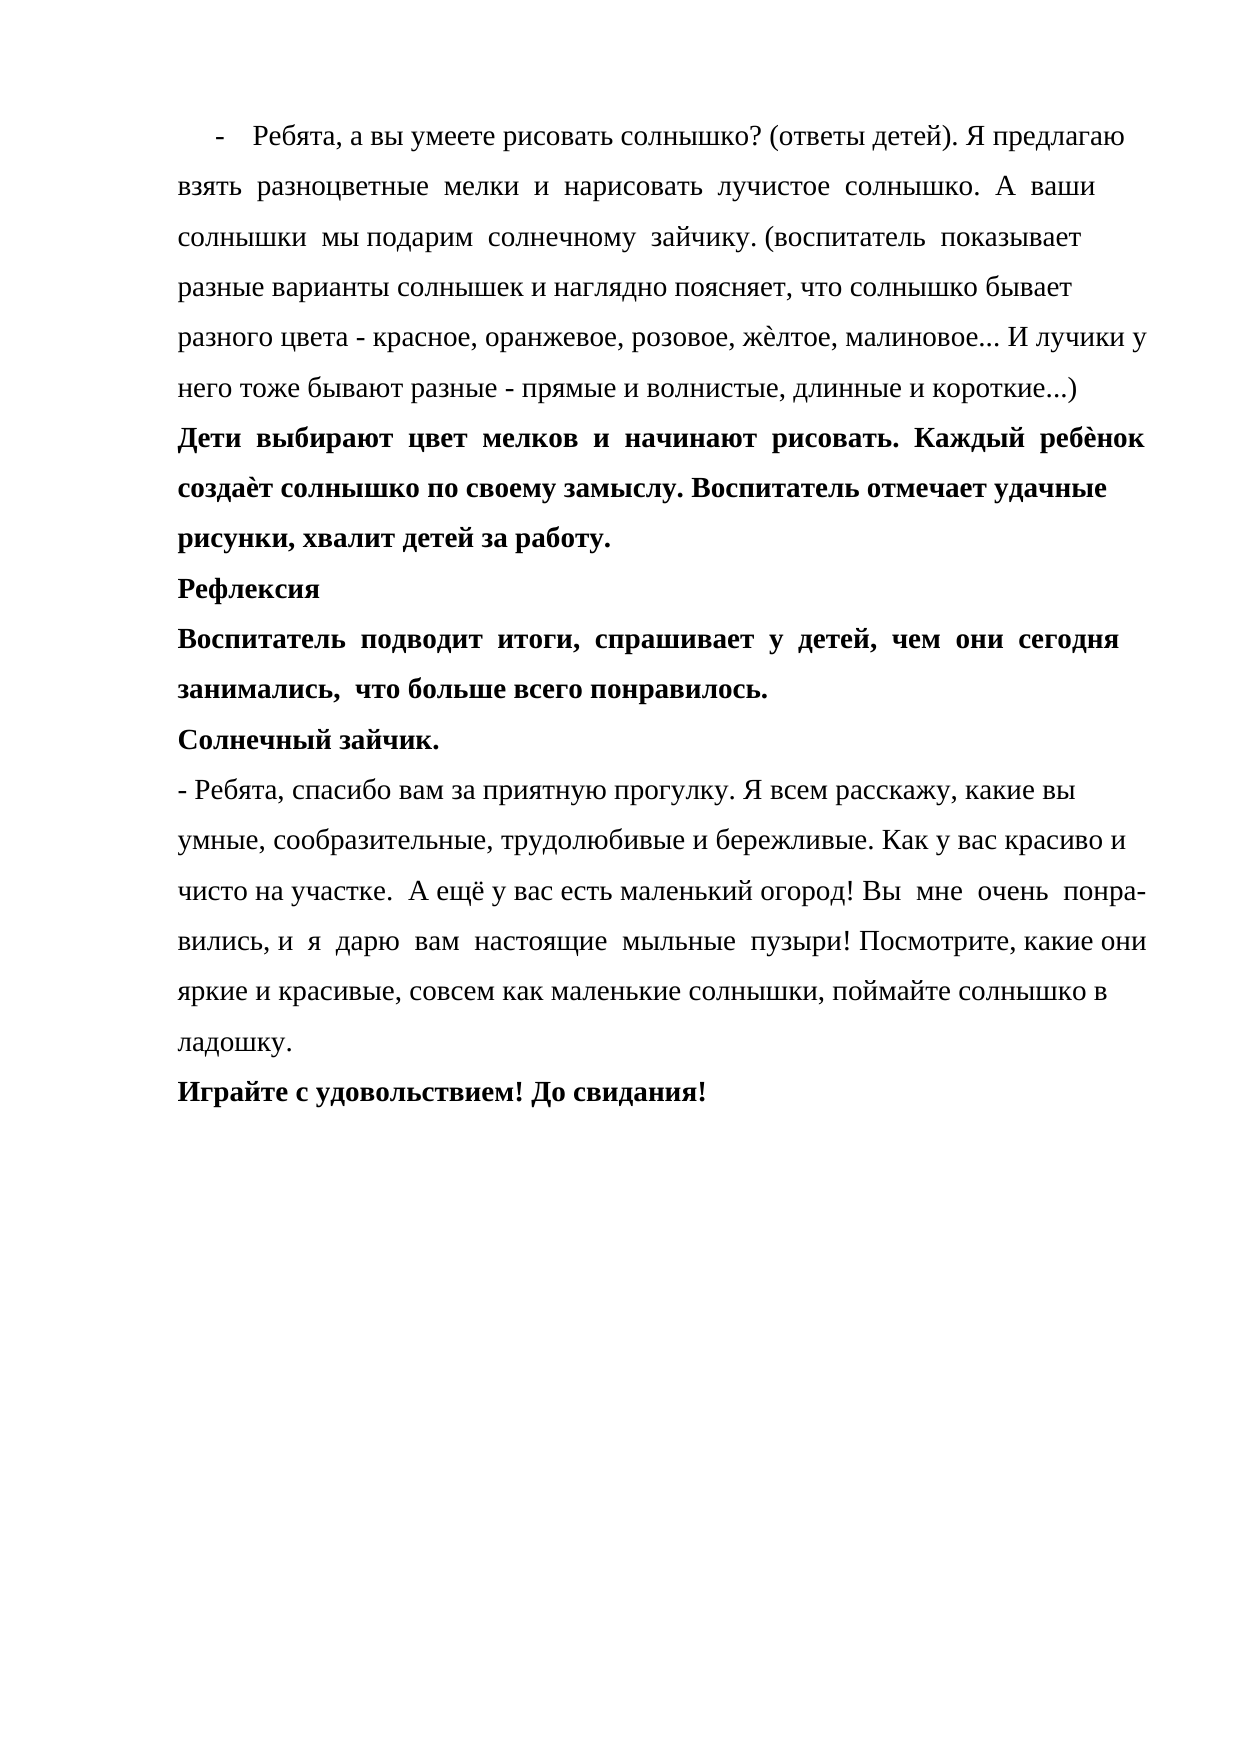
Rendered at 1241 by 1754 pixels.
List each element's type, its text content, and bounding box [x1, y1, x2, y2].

text Солнечный зайчик. [177, 722, 1152, 755]
text Дети выбирают цвет мелков и начинают рисовать. Каждый ребѐнок создаѐт солнышко по своему замыслу. Воспитатель отмечает удачные рисунки, хвалит детей за работу. [177, 420, 1152, 554]
text взять разноцветные мелки и нарисовать лучистое солнышко. А ваши солнышки мы подарим солнечному зайчику. (воспитатель показывает разные варианты солнышек и наглядно поясняет, что солнышко бывает разного цвета - красное, оранжевое, розовое, жѐлтое, малиновое... И лучики у него тоже бывают разные - прямые и волнистые, длинные и короткие...) [177, 168, 1152, 403]
text - Ребята, спасибо вам за приятную прогулку. Я всем расскажу, какие вы умные, сообразительные, трудолюбивые и бережливые. Как у вас красиво и чисто на участке. А ещё у вас есть маленький огород! Вы мне очень понра-вились, и я дарю вам настоящие мыльные пузыри! Посмотрите, какие они яркие и красивые, совсем как маленькие солнышки, поймайте солнышко в ладошку. [177, 772, 1152, 1057]
text Рефлексия [177, 571, 1152, 604]
text Воспитатель подводит итоги, спрашивает у детей, чем они сегодня занимались, что больше всего понравилось. [177, 621, 1152, 705]
list Ребята, а вы умеете рисовать солнышко? (ответы детей). Я предлагаю [215, 118, 1152, 152]
text Играйте с удовольствием! До свидания! [177, 1074, 1152, 1108]
